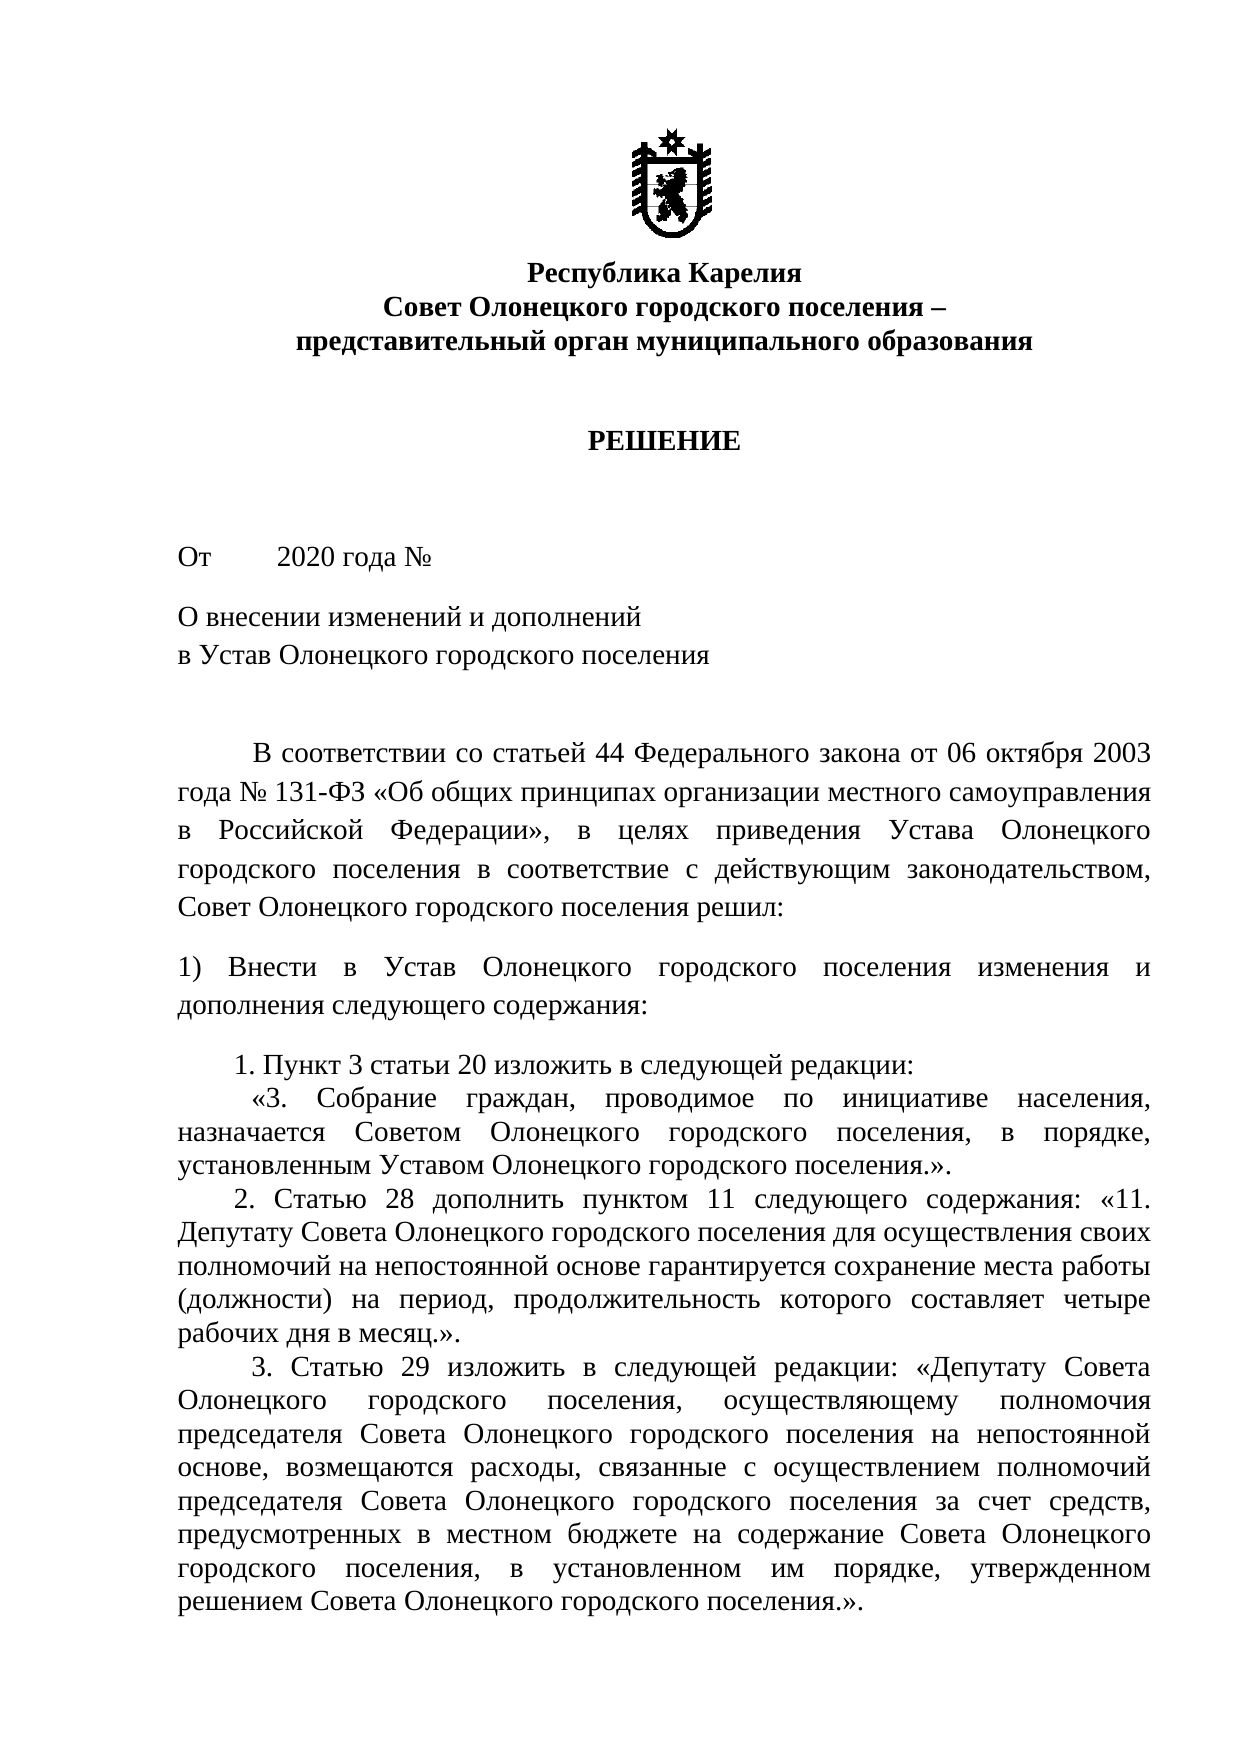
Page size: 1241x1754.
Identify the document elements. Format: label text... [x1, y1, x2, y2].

text 1. Пункт 3 статьи 20 изложить в следующей редакции: [177, 1047, 1152, 1080]
text в Устав Олонецкого городского поселения [177, 637, 1152, 671]
text Совет Олонецкого городского поселения – [177, 289, 1152, 323]
text От 2020 года № [177, 539, 1152, 573]
text 1) Внести в Устав Олонецкого городского поселения изменения и дополнения следующего содержания: [177, 949, 1152, 1021]
text О внесении изменений и дополнений [177, 599, 1152, 632]
text Республика Карелия [177, 256, 1152, 289]
picture [618, 118, 725, 256]
text РЕШЕНИЕ [177, 423, 1152, 457]
text 3. Статью 29 изложить в следующей редакции: «Депутату Совета Олонецкого городского поселения, осуществляющему полномочия председателя Совета Олонецкого городского поселения на непостоянной основе, возмещаются расходы, связанные с осуществлением полномочий председателя Совета Олонецкого городского поселения за счет средств, предусмотренных в местном бюджете на содержание Совета Олонецкого городского поселения, в установленном им порядке, утвержденном решением Совета Олонецкого городского поселения.». [177, 1349, 1152, 1617]
text В соответствии со статьей 44 Федерального закона от 06 октября 2003 года № 131-ФЗ «Об общих принципах организации местного самоуправления в Российской Федерации», в целях приведения Устава Олонецкого городского поселения в соответствие с действующим законодательством, Совет Олонецкого городского поселения решил: [177, 735, 1152, 923]
text 2. Статью 28 дополнить пунктом 11 следующего содержания: «11. Депутату Совета Олонецкого городского поселения для осуществления своих полномочий на непостоянной основе гарантируется сохранение места работы (должности) на период, продолжительность которого составляет четыре рабочих дня в месяц.». [177, 1181, 1152, 1349]
text представительный орган муниципального образования [177, 323, 1152, 356]
text «3. Собрание граждан, проводимое по инициативе населения, назначается Советом Олонецкого городского поселения, в порядке, установленным Уставом Олонецкого городского поселения.». [177, 1080, 1152, 1181]
